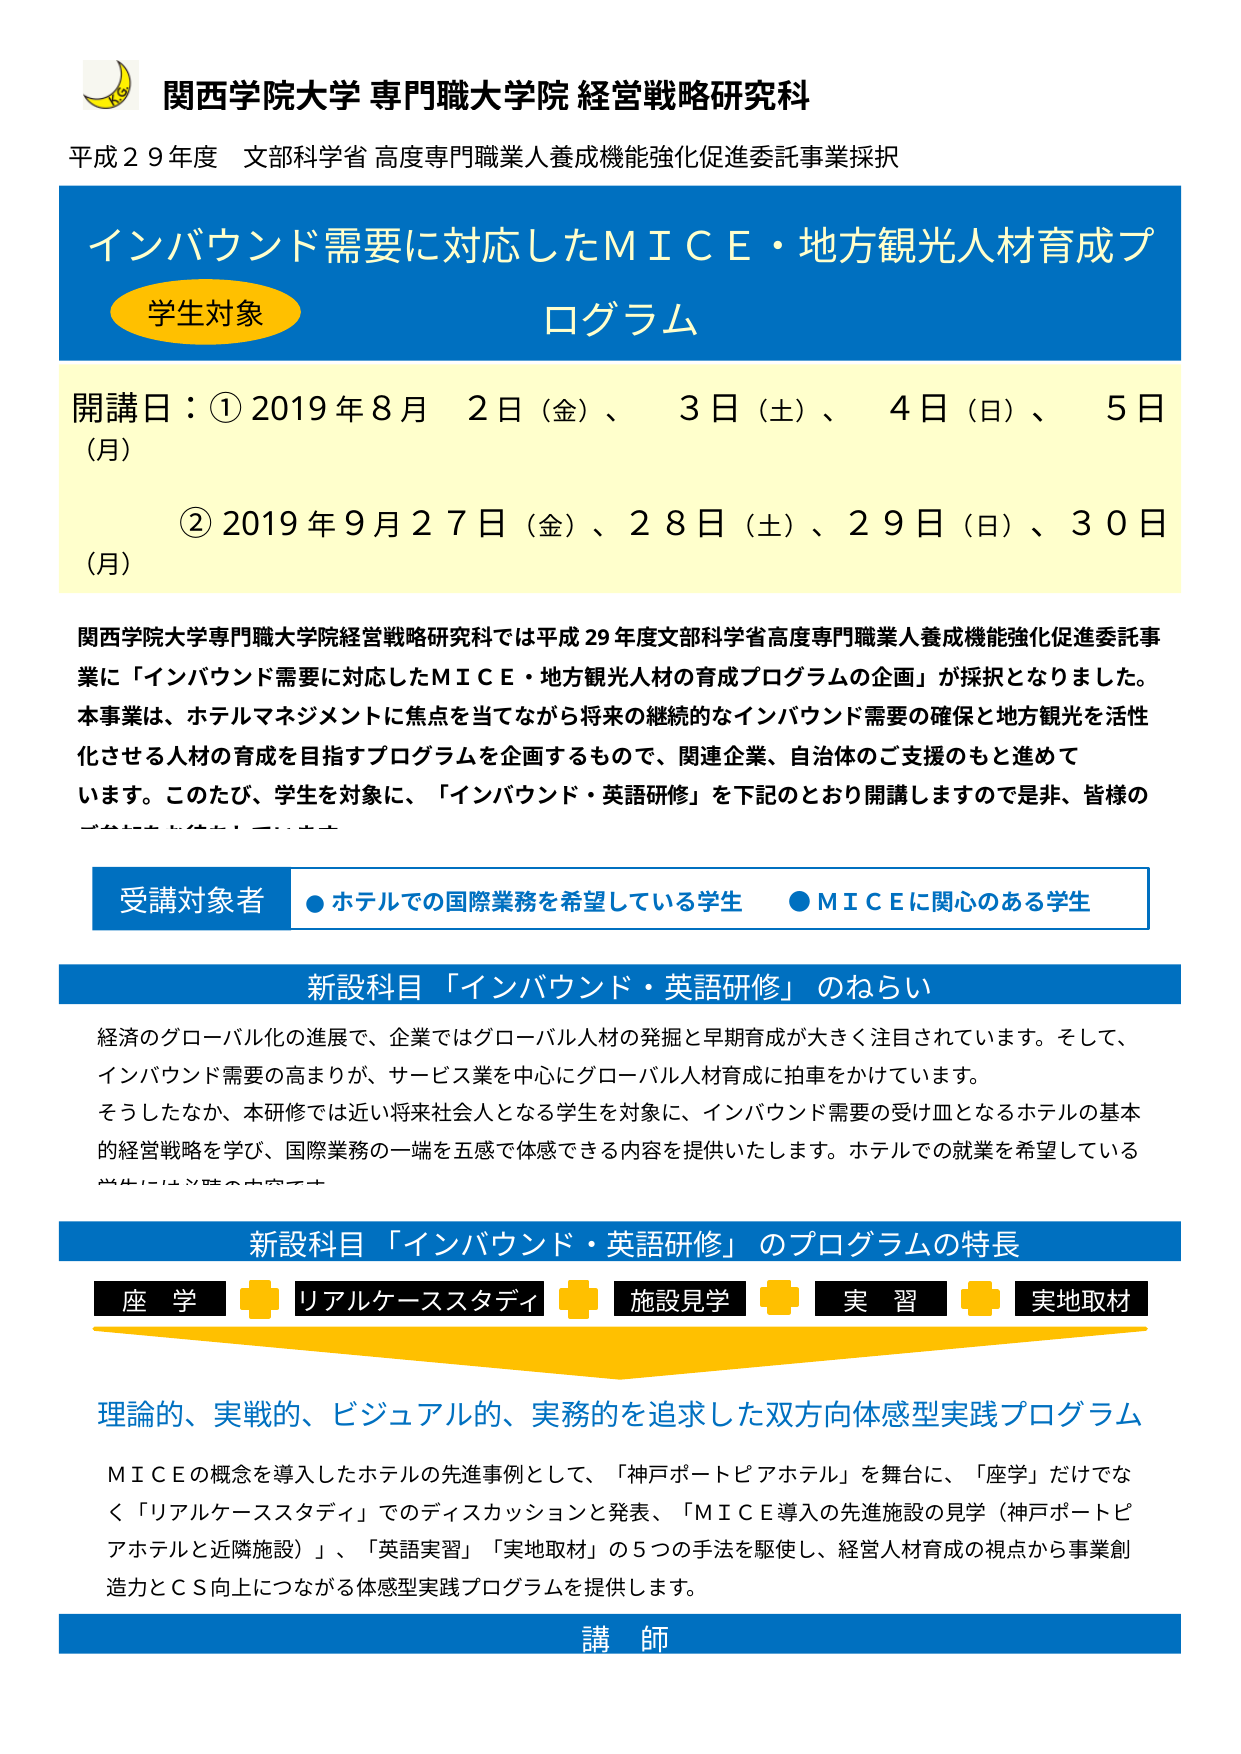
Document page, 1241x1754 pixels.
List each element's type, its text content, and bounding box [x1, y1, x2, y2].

text 理論的、実戦的、ビジュアル的、実務的を追求した双方向体感型実践プログラム [59, 1391, 1181, 1434]
picture [82, 60, 139, 110]
